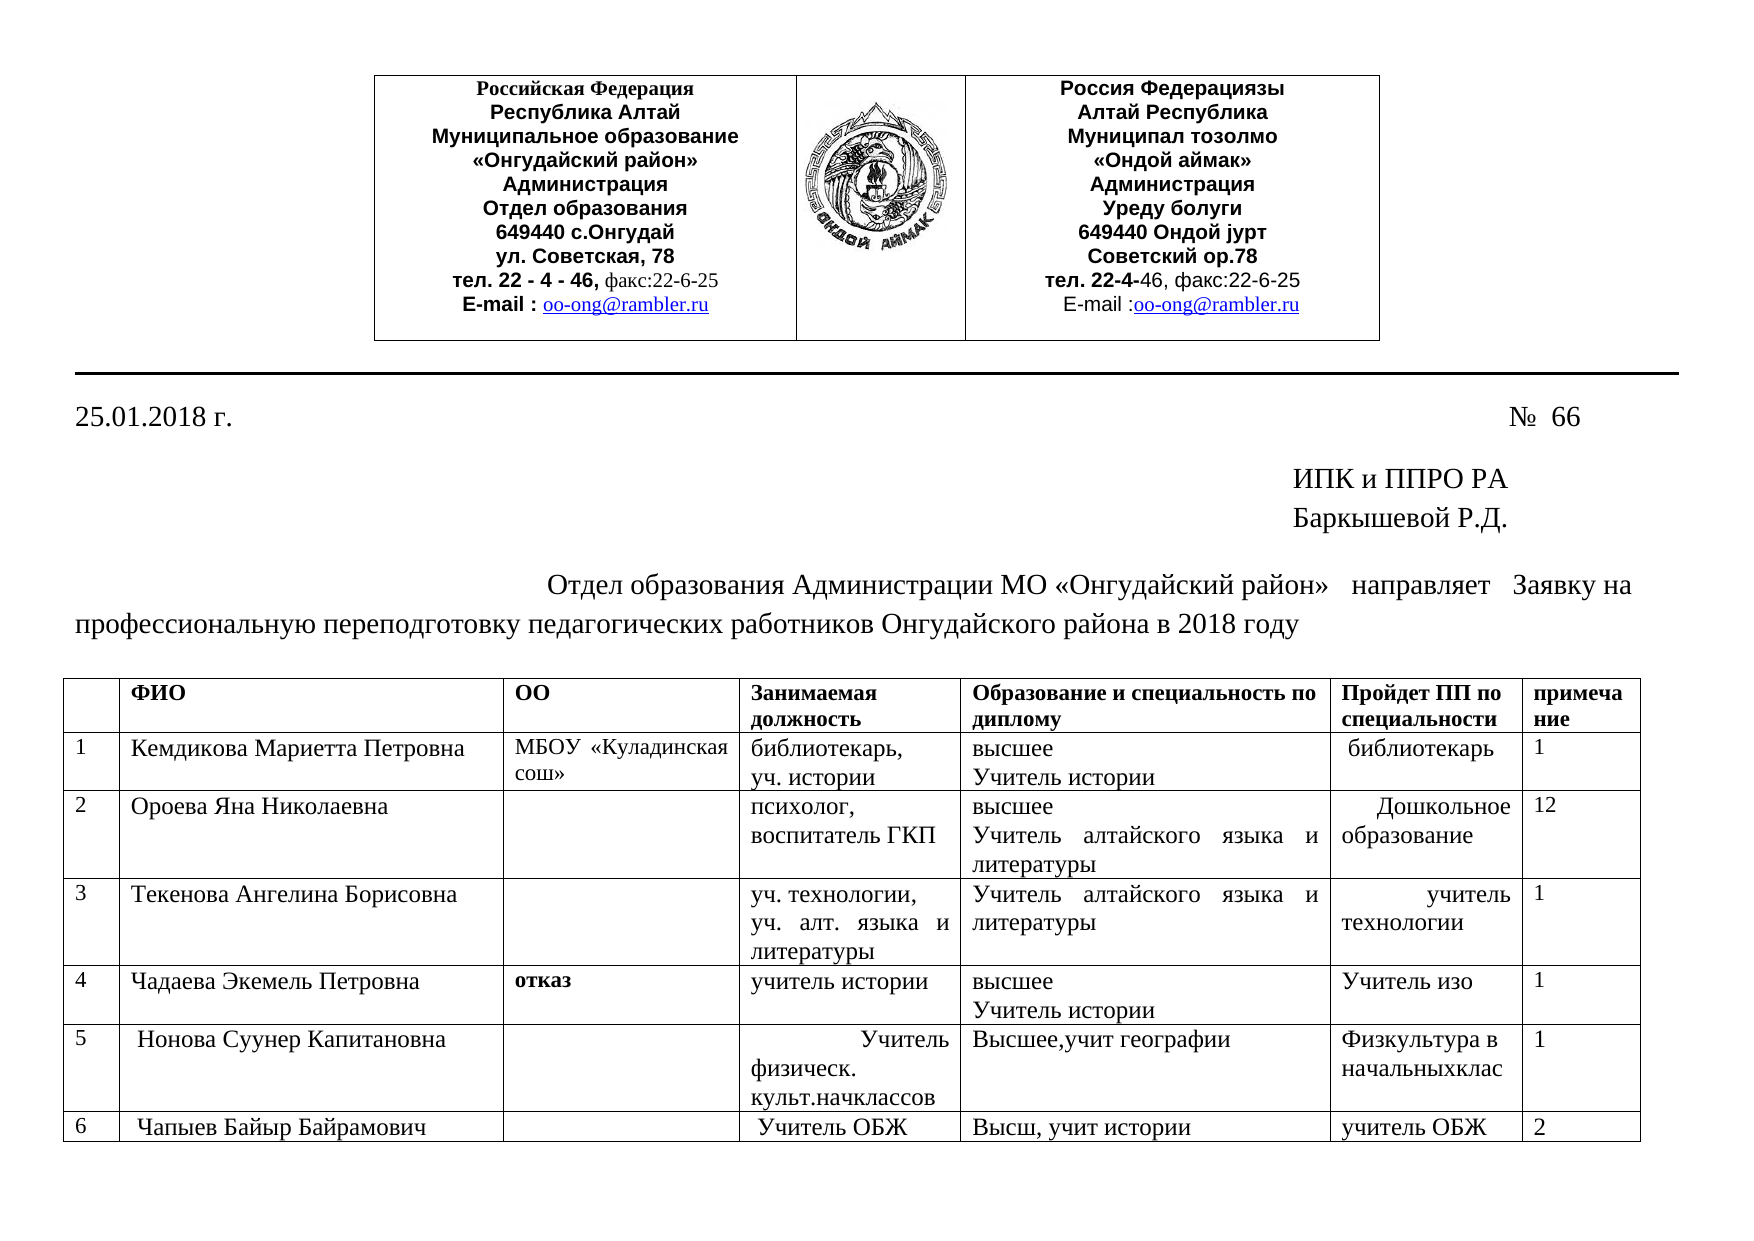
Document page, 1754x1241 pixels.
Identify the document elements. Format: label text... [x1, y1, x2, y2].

table_cell Нонова Суунер Капитановна [120, 1025, 503, 1111]
table_cell библиотекарь [1331, 733, 1522, 790]
picture [803, 100, 948, 252]
table_cell 1 [1523, 1025, 1640, 1111]
table_cell 6 7 [64, 1112, 119, 1141]
table_header Россия Федерациязы Алтай Республика Муниципал тозолмо «Ондой аймак» Администрация Уреду болуги 649440 Ондой jурт Советский ор.78 тел. 22-4-46, факс:22-6-25 Е-mail :оo-ong@rambler.ru [966, 76, 1379, 340]
table_cell Высшее,учит географии [961, 1025, 1330, 1111]
table_cell 3 [64, 879, 119, 965]
table_header примечание [1523, 679, 1640, 732]
table_cell 12 [1523, 791, 1640, 878]
table_cell библиотекарь, уч. истории [740, 733, 960, 790]
table_cell 1 [1523, 966, 1640, 1023]
table_cell Чадаева Экемель Петровна [120, 966, 503, 1023]
table_cell 2 1 [1523, 1112, 1640, 1141]
table_cell 1 [64, 733, 119, 790]
table_cell Высш, учит истории [961, 1112, 1330, 1141]
table_cell Текенова Ангелина Борисовна [120, 879, 503, 965]
table_header [797, 76, 965, 340]
table_cell Ороева Яна Николаевна [120, 791, 503, 878]
table_cell уч. технологии, уч. алт. языка и литературы [740, 879, 960, 965]
table_cell МБОУ «Куладинская сош» [504, 733, 739, 790]
text Баркышевой Р.Д. [75, 500, 1679, 534]
table_cell 4 [64, 966, 119, 1023]
table_header ОО [504, 679, 739, 732]
table_cell [504, 879, 739, 965]
table_cell высшее Учитель алтайского языка и литературы [961, 791, 1330, 878]
table_cell Кемдикова Мариетта Петровна [120, 733, 503, 790]
table_cell учитель технологии [1331, 879, 1522, 965]
table_header Занимаемая должность [740, 679, 960, 732]
text Отдел образования Администрации МО «Онгудайский район» направляет Заявку на профессиональную переподготовку педагогических работников Онгудайского района в 2018 году [75, 567, 1679, 639]
table_cell высшее Учитель истории [961, 966, 1330, 1023]
table_cell Дошкольное образование [1331, 791, 1522, 878]
table_cell [504, 791, 739, 878]
table_header ФИО [120, 679, 503, 732]
table_header [64, 679, 119, 732]
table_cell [740, 1112, 960, 1141]
table_cell учитель истории [740, 966, 960, 1023]
table_cell высшее Учитель истории [961, 733, 1330, 790]
table_cell отказ [504, 966, 739, 1023]
text 25.01.2018 г. № 66 [75, 399, 1679, 433]
table_cell 5 [64, 1025, 119, 1111]
table_cell [504, 1112, 739, 1141]
table_header Российская Федерация Республика Алтай Муниципальное образование «Онгудайский район» Администрация Отдел образования 649440 с.Онгудай ул. Советская, 78 тел. 22 - 4 - 46, факс:22-6-25 Е-mail : оo-ong@rambler.ru [375, 76, 796, 340]
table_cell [1331, 1112, 1522, 1141]
table_cell Учитель изо [1331, 966, 1522, 1023]
table_header Образование и специальность по диплому [961, 679, 1330, 732]
table_cell [504, 1025, 739, 1111]
table_cell Физкультура в начальныхклас [1331, 1025, 1522, 1111]
table_header Пройдет ПП по специальности [1331, 679, 1522, 732]
table_cell психолог, воспитатель ГКП [740, 791, 960, 878]
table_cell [120, 1112, 503, 1141]
table_cell 1 [1523, 879, 1640, 965]
text ИПК и ППРО РА [75, 462, 1679, 495]
table_cell Учитель алтайского языка и литературы [961, 879, 1330, 965]
table_cell 1 [1523, 733, 1640, 790]
table_cell Учитель физическ. культ.начклассов [740, 1025, 960, 1111]
table_cell 2 [64, 791, 119, 878]
